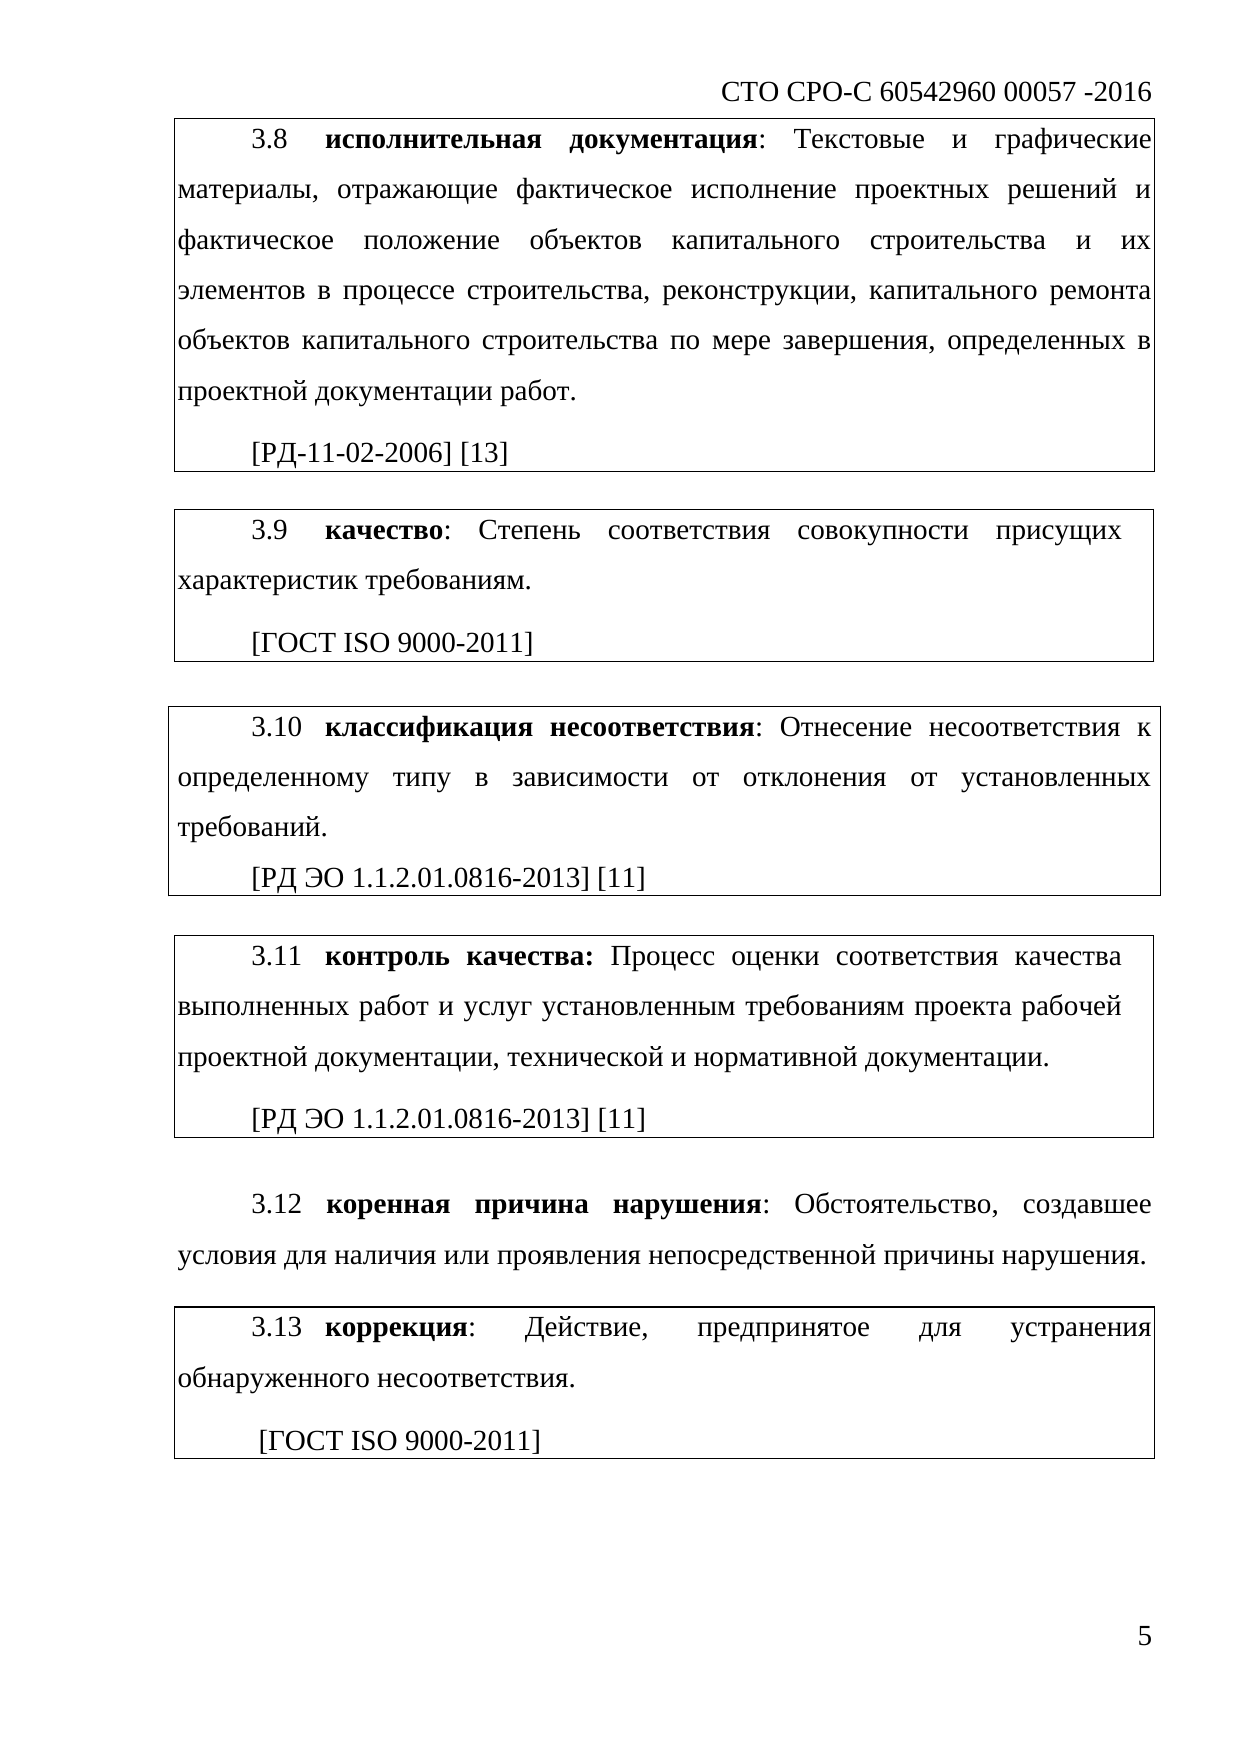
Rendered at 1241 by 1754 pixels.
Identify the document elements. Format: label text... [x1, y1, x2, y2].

list качество: Степень соответствия совокупности присущих характеристик требованиям. [175, 510, 1153, 596]
text [РД-11-02-2006] [13] [175, 432, 1154, 471]
list коррекция: Действие, предпринятое для устранения обнаруженного несоответствия. [175, 1308, 1154, 1393]
text [РД ЭО 1.1.2.01.0816-2013] [11] [169, 857, 1160, 895]
list исполнительная документация: Текстовые и графические материалы, отражающие фактическое исполнение проектных решений и фактическое положение объектов капитального строительства и их элементов в процессе строительства, реконструкции, капитального ремонта объектов капитального строительства по мере завершения, определенных в проектной документации работ. [175, 119, 1154, 406]
list контроль качества: Процесс оценки соответствия качества выполненных работ и услуг установленным требованиям проекта рабочей проектной документации, технической и нормативной документации. [175, 936, 1153, 1072]
text 3.12 коренная причина нарушения: Обстоятельство, создавшее условия для наличия или проявления непосредственной причины нарушения. [177, 1187, 1152, 1271]
list классификация несоответствия: Отнесение несоответствия к определенному типу в зависимости от отклонения от установленных требований. [169, 707, 1160, 843]
text [ГОСТ ISO 9000-2011] [175, 622, 1153, 661]
text [РД ЭО 1.1.2.01.0816-2013] [11] [175, 1098, 1153, 1137]
text [ГОСТ ISO 9000-2011] [175, 1419, 1154, 1458]
